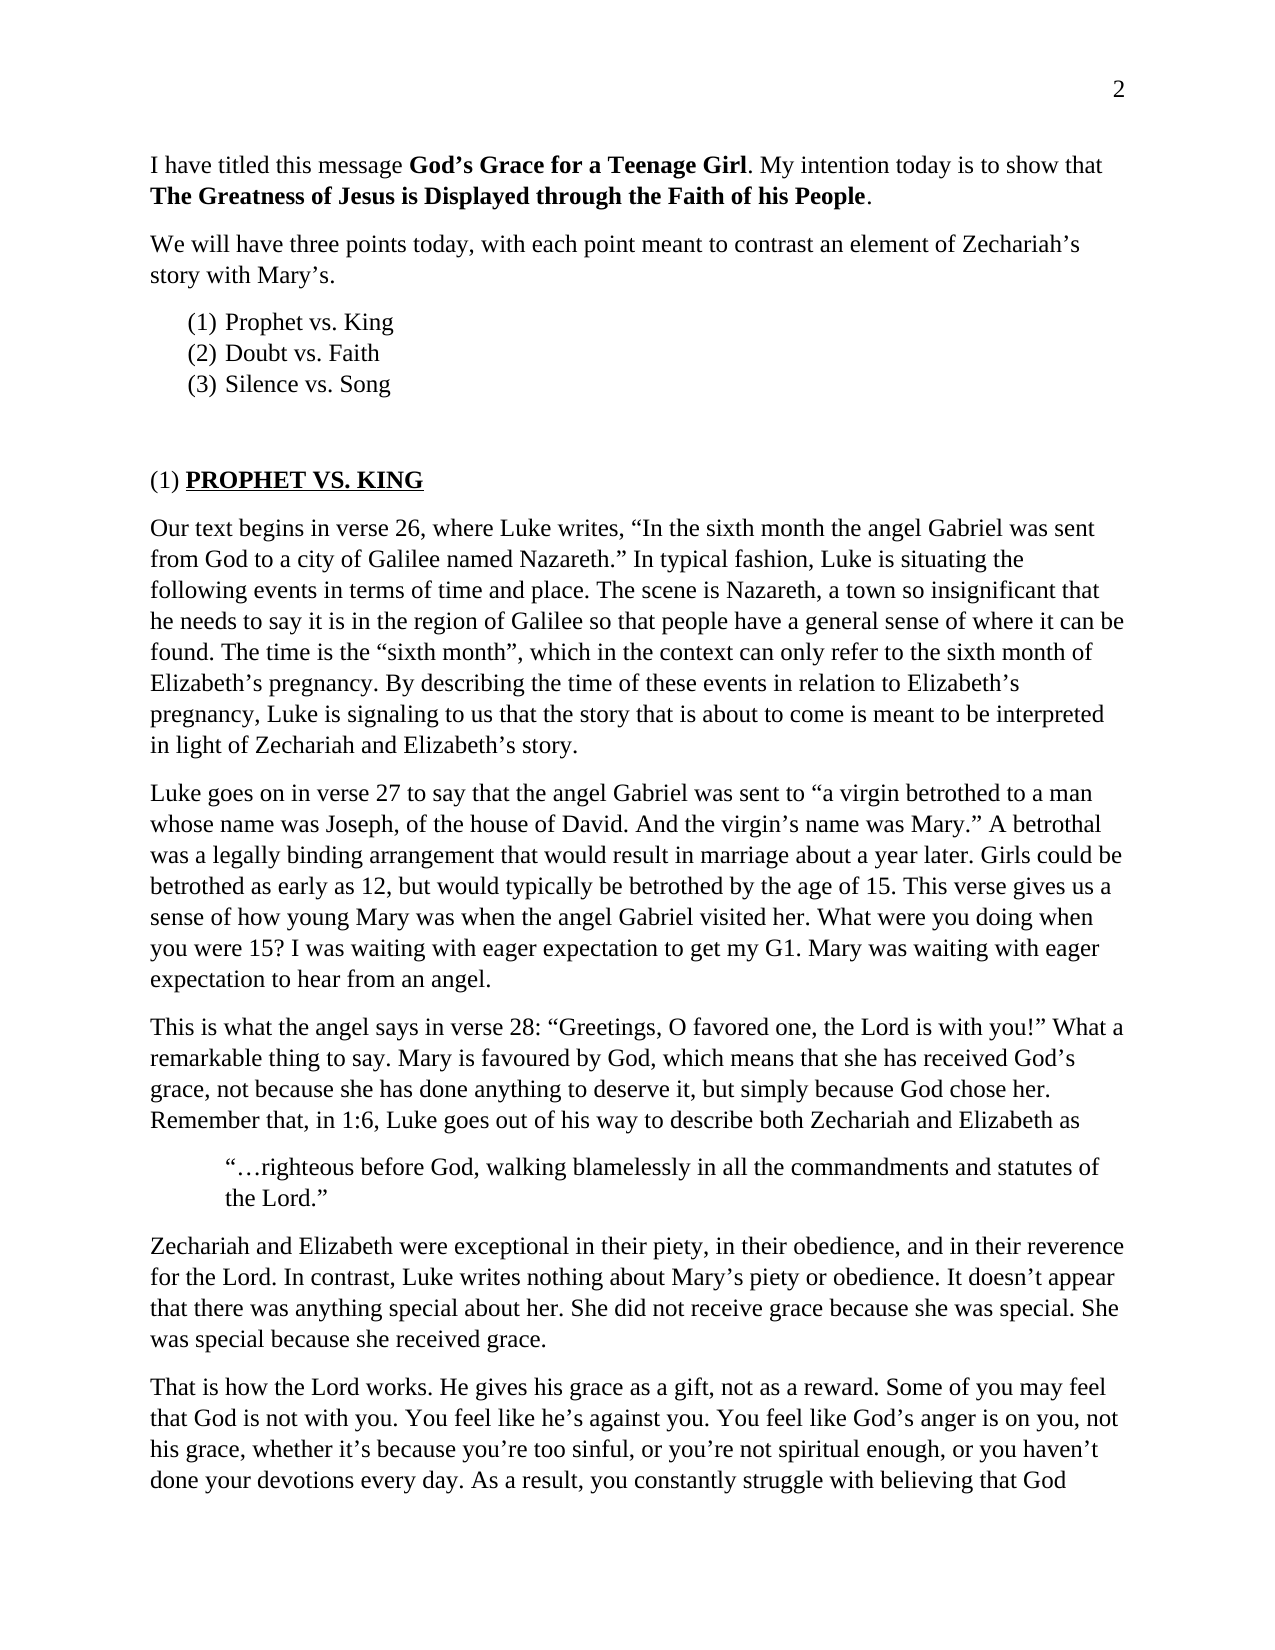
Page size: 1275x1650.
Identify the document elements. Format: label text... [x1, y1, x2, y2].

text “…righteous before God, walking blamelessly in all the commandments and statutes of the Lord.” [225, 1152, 1125, 1212]
list Prophet vs. King [187, 307, 1125, 336]
text Luke goes on in verse 27 to say that the angel Gabriel was sent to “a virgin betrothed to a man whose name was Joseph, of the house of David. And the virgin’s name was Mary.” A betrothal was a legally binding arrangement that would result in marriage about a year later. Girls could be betrothed as early as 12, but would typically be betrothed by the age of 15. This verse gives us a sense of how young Mary was when the angel Gabriel visited her. What were you doing when you were 15? I was waiting with eager expectation to get my G1. Mary was waiting with eager expectation to hear from an angel. [150, 778, 1125, 993]
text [150, 1372, 1125, 1494]
text (1) PROPHET VS. KING [150, 465, 1125, 494]
text Our text begins in verse 26, where Luke writes, “In the sixth month the angel Gabriel was sent from God to a city of Galilee named Nazareth.” In typical fashion, Luke is situating the following events in terms of time and place. The scene is Nazareth, a town so insignificant that he needs to say it is in the region of Galilee so that people have a general sense of where it can be found. The time is the “sixth month”, which in the context can only refer to the sixth month of Elizabeth’s pregnancy. By describing the time of these events in relation to Elizabeth’s pregnancy, Luke is signaling to us that the story that is about to come is meant to be interpreted in light of Zechariah and Elizabeth’s story. [150, 513, 1125, 759]
text This is what the angel says in verse 28: “Greetings, O favored one, the Lord is with you!” What a remarkable thing to say. Mary is favoured by God, which means that she has received God’s grace, not because she has done anything to deserve it, but simply because God chose her. Remember that, in 1:6, Luke goes out of his way to describe both Zechariah and Elizabeth as [150, 1012, 1125, 1133]
text I have titled this message God’s Grace for a Teenage Girl. My intention today is to show that The Greatness of Jesus is Displayed through the Faith of his People. [150, 150, 1125, 210]
list Silence vs. Song [187, 369, 1125, 398]
list Doubt vs. Faith [187, 338, 1125, 367]
text We will have three points today, with each point meant to contrast an element of Zechariah’s story with Mary’s. [150, 229, 1125, 288]
text Zechariah and Elizabeth were exceptional in their piety, in their obedience, and in their reverence for the Lord. In contrast, Luke writes nothing about Mary’s piety or obedience. It doesn’t appear that there was anything special about her. She did not receive grace because she was special. She was special because she received grace. [150, 1231, 1125, 1353]
